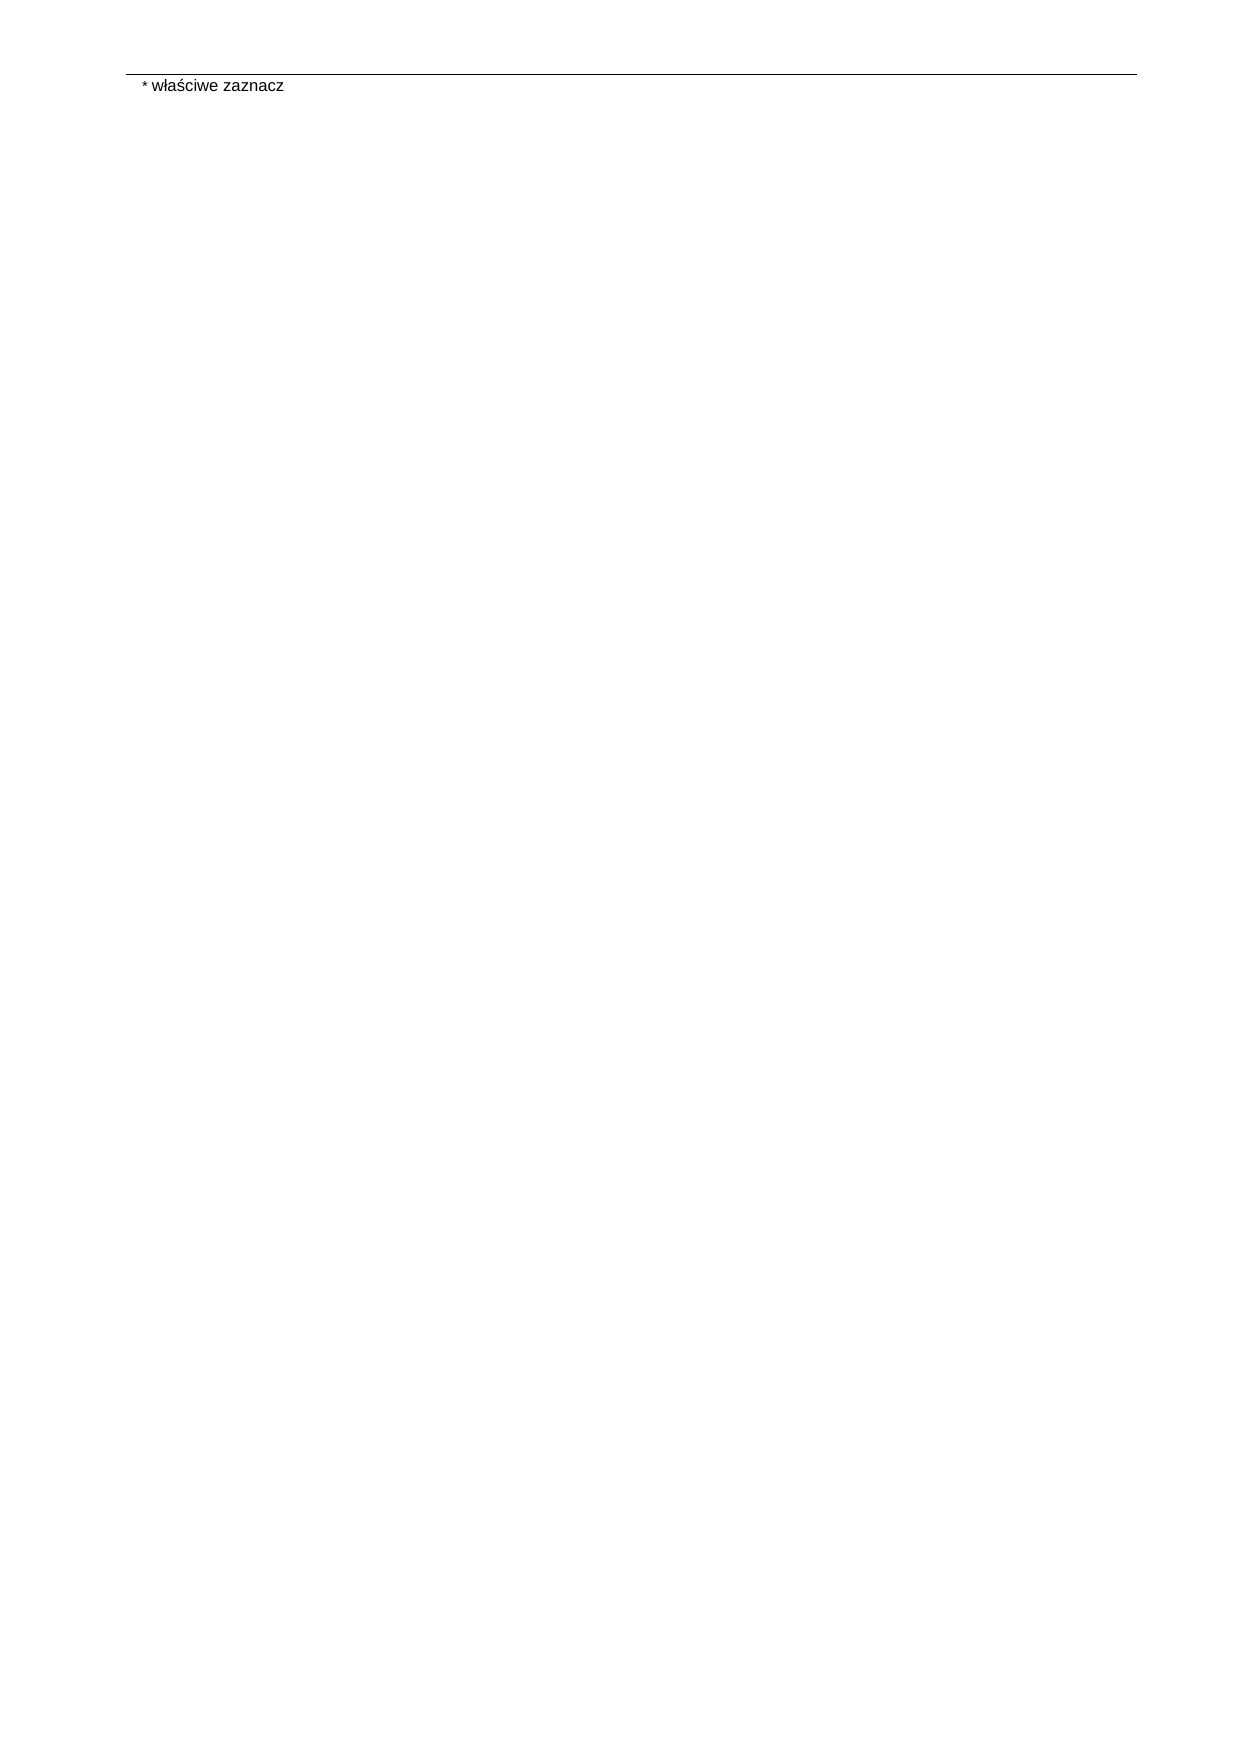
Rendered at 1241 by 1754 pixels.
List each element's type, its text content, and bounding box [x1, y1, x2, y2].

text * właściwe zaznacz [126, 75, 1137, 95]
